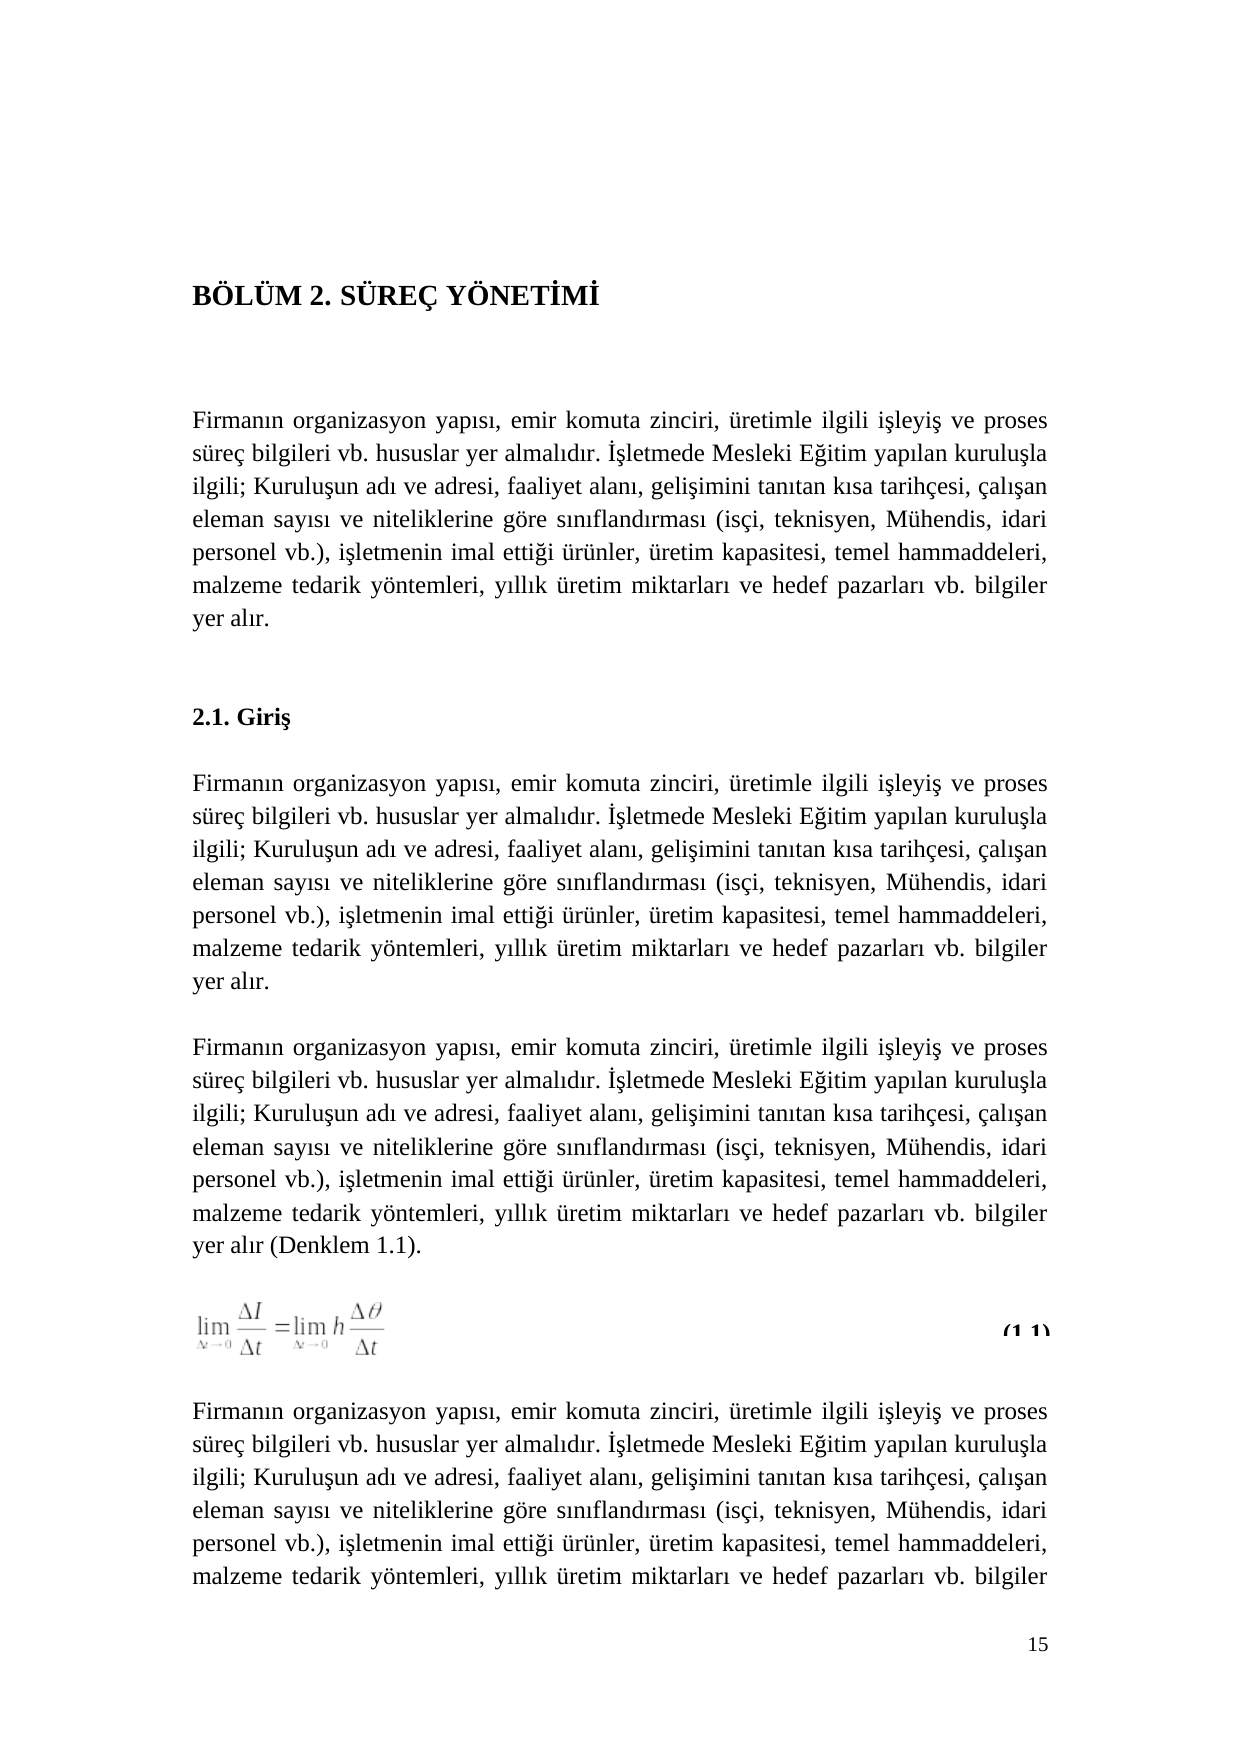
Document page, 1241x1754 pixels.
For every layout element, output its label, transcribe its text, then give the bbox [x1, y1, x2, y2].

subtitle SÜREÇ YÖNETİMİ [192, 278, 1048, 311]
text Giriş [192, 702, 1048, 731]
